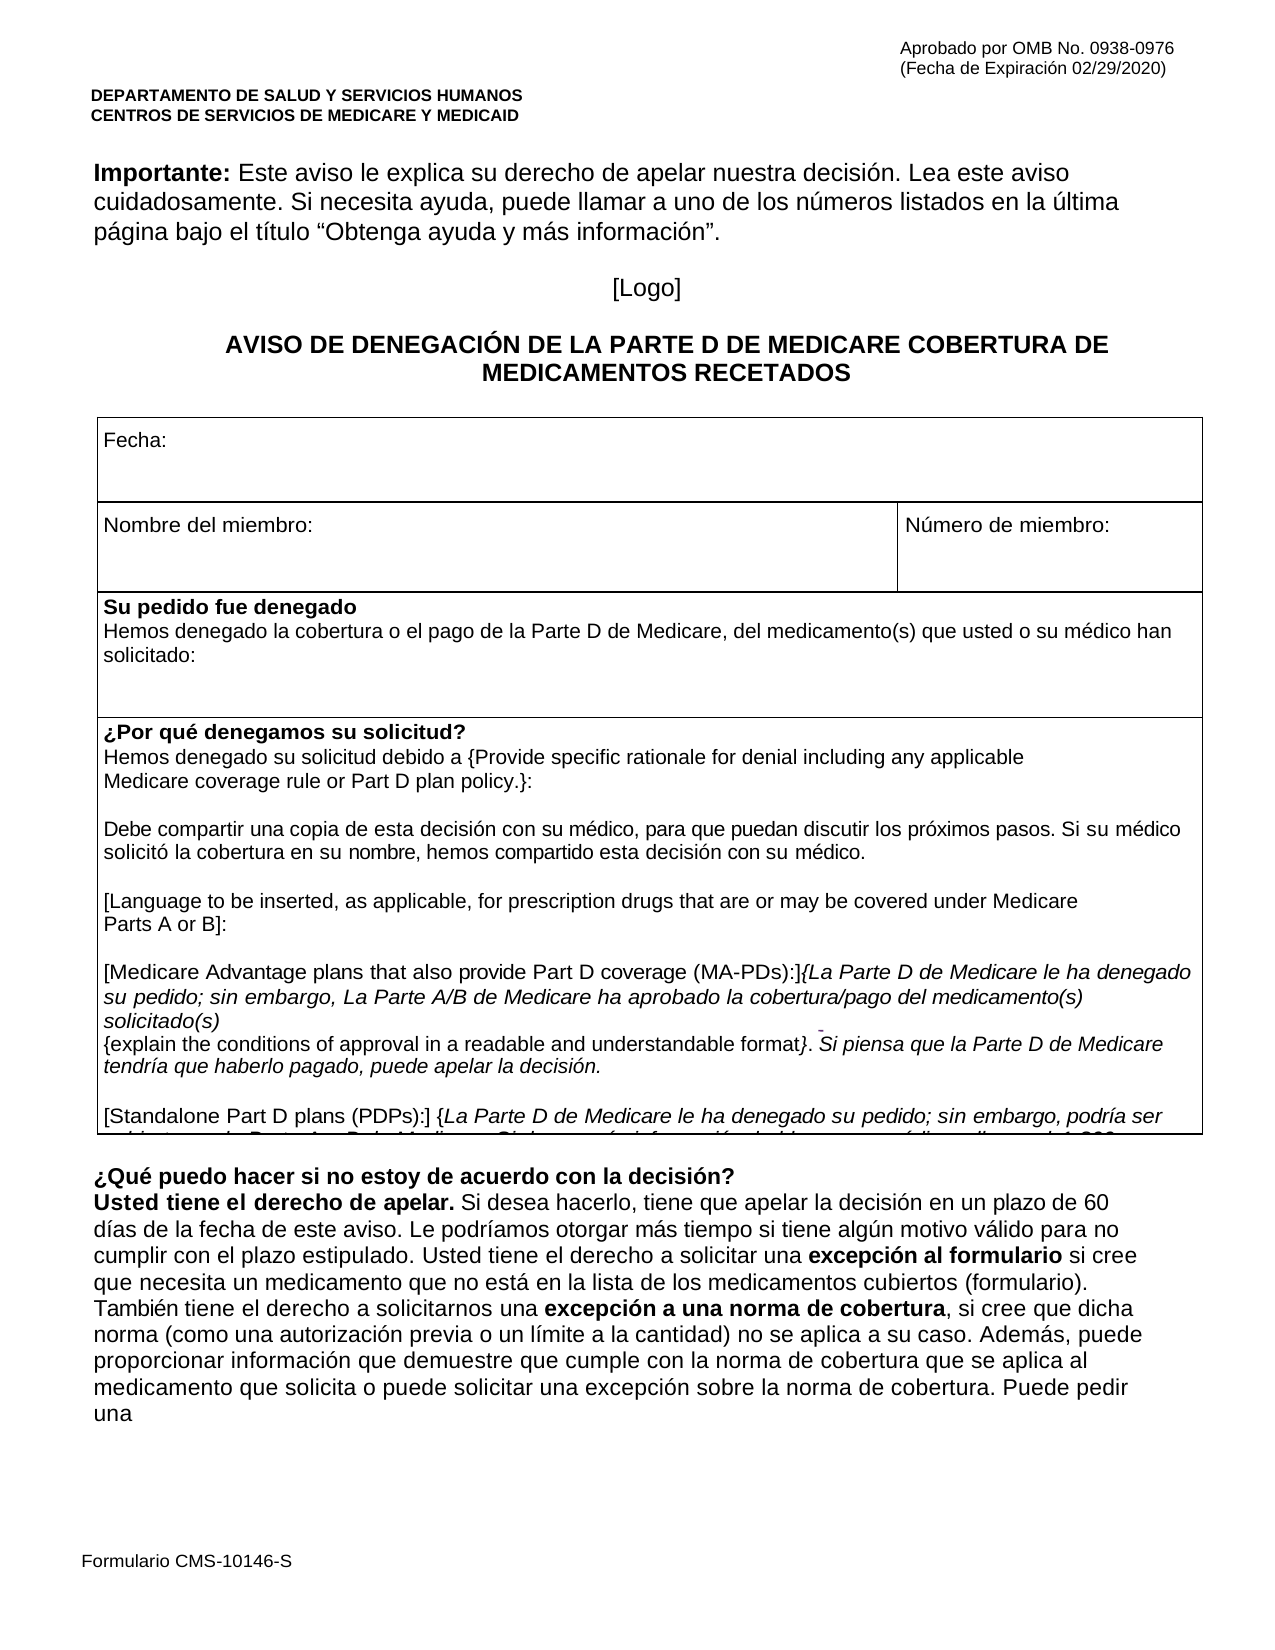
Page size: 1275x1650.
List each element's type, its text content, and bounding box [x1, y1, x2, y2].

table_cell Número de miembro: [898, 503, 1202, 591]
table_cell Nombre del miembro: [98, 503, 897, 591]
text Usted tiene el derecho de apelar. Si desea hacerlo, tiene que apelar la decisión en un plazo de 60 días de la fecha de este aviso. Le podríamos otorgar más tiempo si tiene algún motivo válido para no cumplir con el plazo estipulado. Usted tiene el derecho a solicitar una excepción al formulario si cree que necesita un medicamento que no está en la lista de los medicamentos cubiertos (formulario). También tiene el derecho a solicitarnos una excepción a una norma de cobertura, si cree que dicha norma (como una autorización previa o un límite a la cantidad) no se aplica a su caso. Además, puede proporcionar información que demuestre que cumple con la norma de cobertura que se aplica al medicamento que solicita o puede solicitar una excepción sobre la norma de cobertura. Puede pedir una [93, 1189, 1155, 1427]
text Formulario CMS-10146-S [81, 1471, 1217, 1572]
text Importante: Este aviso le explica su derecho de apelar nuestra decisión. Lea este aviso cuidadosamente. Si necesita ayuda, puede llamar a uno de los números listados en la última página bajo el título “Obtenga ayuda y más información”. [93, 158, 1193, 246]
subtitle ¿Qué puedo hacer si no estoy de acuerdo con la decisión? [93, 1163, 1217, 1189]
text [Logo] [610, 273, 683, 302]
table_cell Su pedido fue denegado Hemos denegado la cobertura o el pago de la Parte D de Medicare, del medicamento(s) que usted o su médico han solicitado: [98, 593, 1202, 717]
table_header Fecha: [98, 418, 1202, 501]
text AVISO DE DENEGACIÓN DE LA PARTE D DE MEDICARE COBERTURA DE MEDICAMENTOS RECETADOS [225, 331, 1193, 387]
table_cell ¿Por qué denegamos su solicitud? Hemos denegado su solicitud debido a {Provide specific rationale for denial including any applicable Medicare coverage rule or Part D plan policy.}: Debe compartir una copia de esta decisión con su médico, para que puedan discutir los próximos pasos. Si su médico solicitó la cobertura en su nombre, hemos compartido esta decisión con su médico. [Language to be inserted, as applicable, for prescription drugs that are or may be covered under Medicare Parts A or B]: [Medicare Advantage plans that also provide Part D coverage (MA-PDs):]{La Parte D de Medicare le ha denegado su pedido; sin embargo, La Parte A/B de Medicare ha aprobado la cobertura/pago del medicamento(s) solicitado(s) {explain the conditions of approval in a readable and understandable format}. Si piensa que la Parte D de Medicare tendría que haberlo pagado, puede apelar la decisión. [Standalone Part D plans (PDPs):] {La Parte D de Medicare le ha denegado su pedido; sin embargo, podría ser cubierto por la Parte A o B de Medicare. Si desea más información, hable con su médico o llame al 1-800-Medicare.} [98, 718, 1202, 1133]
text DEPARTAMENTO DE SALUD Y SERVICIOS HUMANOS CENTROS DE SERVICIOS DE MEDICARE Y MEDICAID [91, 86, 530, 125]
